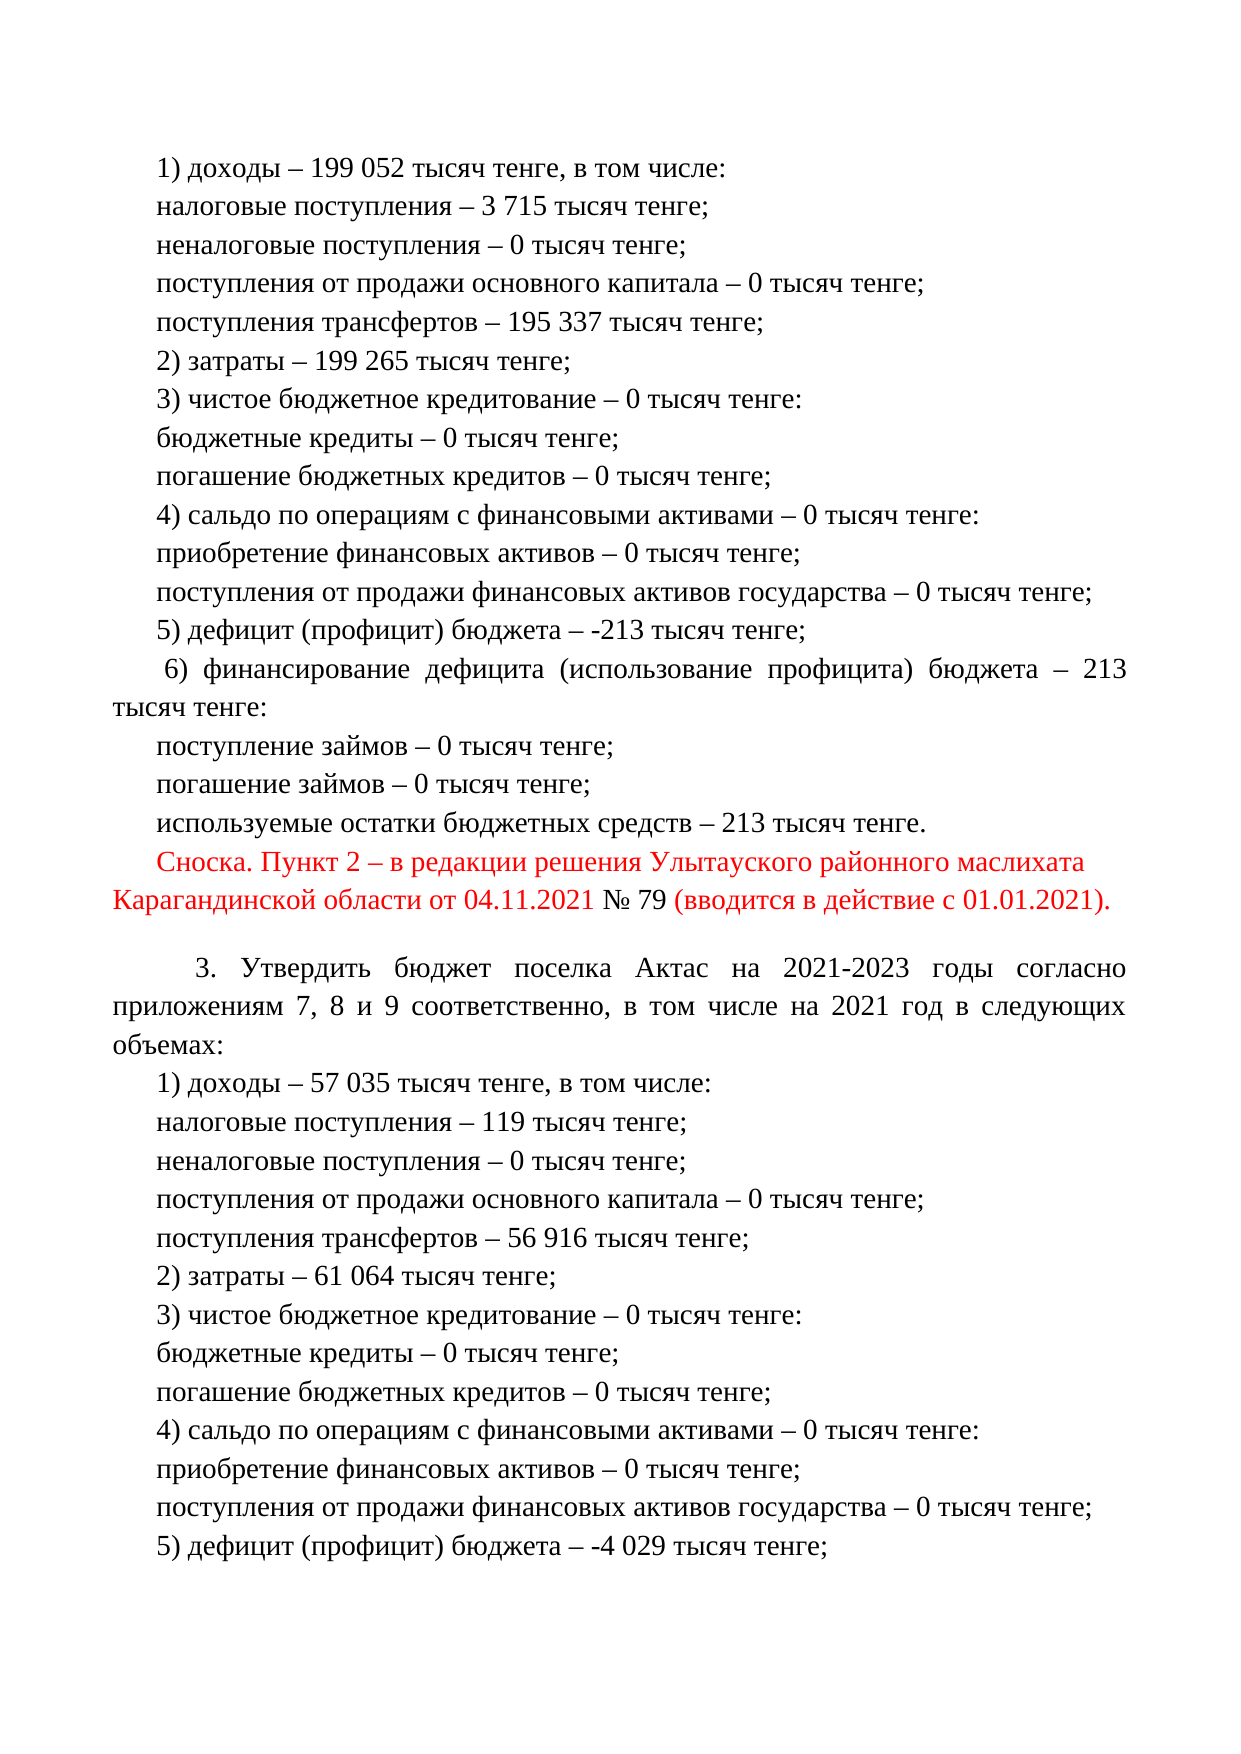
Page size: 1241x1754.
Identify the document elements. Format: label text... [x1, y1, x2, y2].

text 3. Утвердить бюджет поселка Актас на 2021-2023 годы согласно приложениям 7, 8 и 9 соответственно, в том числе на 2021 год в следующих объемах: [112, 950, 1128, 1061]
text бюджетные кредиты – 0 тысяч тенге; [112, 1335, 1128, 1369]
text 2) затраты – 199 265 тысяч тенге; [112, 343, 1128, 376]
text 5) дефицит (профицит) бюджета – -213 тысяч тенге; [112, 612, 1128, 646]
text погашение бюджетных кредитов – 0 тысяч тенге; [112, 1374, 1128, 1407]
text поступление займов – 0 тысяч тенге; [112, 728, 1128, 762]
text 6) финансирование дефицита (использование профицита) бюджета – 213 тысяч тенге: [112, 651, 1128, 723]
text неналоговые поступления – 0 тысяч тенге; [112, 227, 1128, 261]
text налоговые поступления – 3 715 тысяч тенге; [112, 188, 1128, 222]
text 5) дефицит (профицит) бюджета – -4 029 тысяч тенге; [112, 1528, 1128, 1562]
text неналоговые поступления – 0 тысяч тенге; [112, 1143, 1128, 1176]
text 3) чистое бюджетное кредитование – 0 тысяч тенге: [112, 1297, 1128, 1330]
text поступления от продажи финансовых активов государства – 0 тысяч тенге; [112, 1489, 1128, 1523]
text погашение займов – 0 тысяч тенге; [112, 767, 1128, 800]
text 3) чистое бюджетное кредитование – 0 тысяч тенге: [112, 381, 1128, 415]
text поступления от продажи основного капитала – 0 тысяч тенге; [112, 266, 1128, 299]
text бюджетные кредиты – 0 тысяч тенге; [112, 420, 1128, 453]
text приобретение финансовых активов – 0 тысяч тенге; [112, 535, 1128, 569]
text поступления от продажи основного капитала – 0 тысяч тенге; [112, 1181, 1128, 1215]
text приобретение финансовых активов – 0 тысяч тенге; [112, 1451, 1128, 1484]
text 4) сальдо по операциям с финансовыми активами – 0 тысяч тенге: [112, 1412, 1128, 1446]
text используемые остатки бюджетных средств – 213 тысяч тенге. [112, 805, 1128, 839]
text поступления от продажи финансовых активов государства – 0 тысяч тенге; [112, 574, 1128, 607]
text 2) затраты – 61 064 тысяч тенге; [112, 1258, 1128, 1292]
text 1) доходы – 57 035 тысяч тенге, в том числе: [112, 1066, 1128, 1099]
text 1) доходы – 199 052 тысяч тенге, в том числе: [112, 150, 1128, 183]
text поступления трансфертов – 56 916 тысяч тенге; [112, 1220, 1128, 1253]
text 4) сальдо по операциям с финансовыми активами – 0 тысяч тенге: [112, 497, 1128, 530]
text налоговые поступления – 119 тысяч тенге; [112, 1104, 1128, 1138]
text погашение бюджетных кредитов – 0 тысяч тенге; [112, 458, 1128, 492]
text поступления трансфертов – 195 337 тысяч тенге; [112, 304, 1128, 338]
text Сноска. Пункт 2 – в редакции решения Улытауского районного маслихата Карагандинской области от 04.11.2021 № 79 (вводится в действие с 01.01.2021). [112, 844, 1128, 946]
